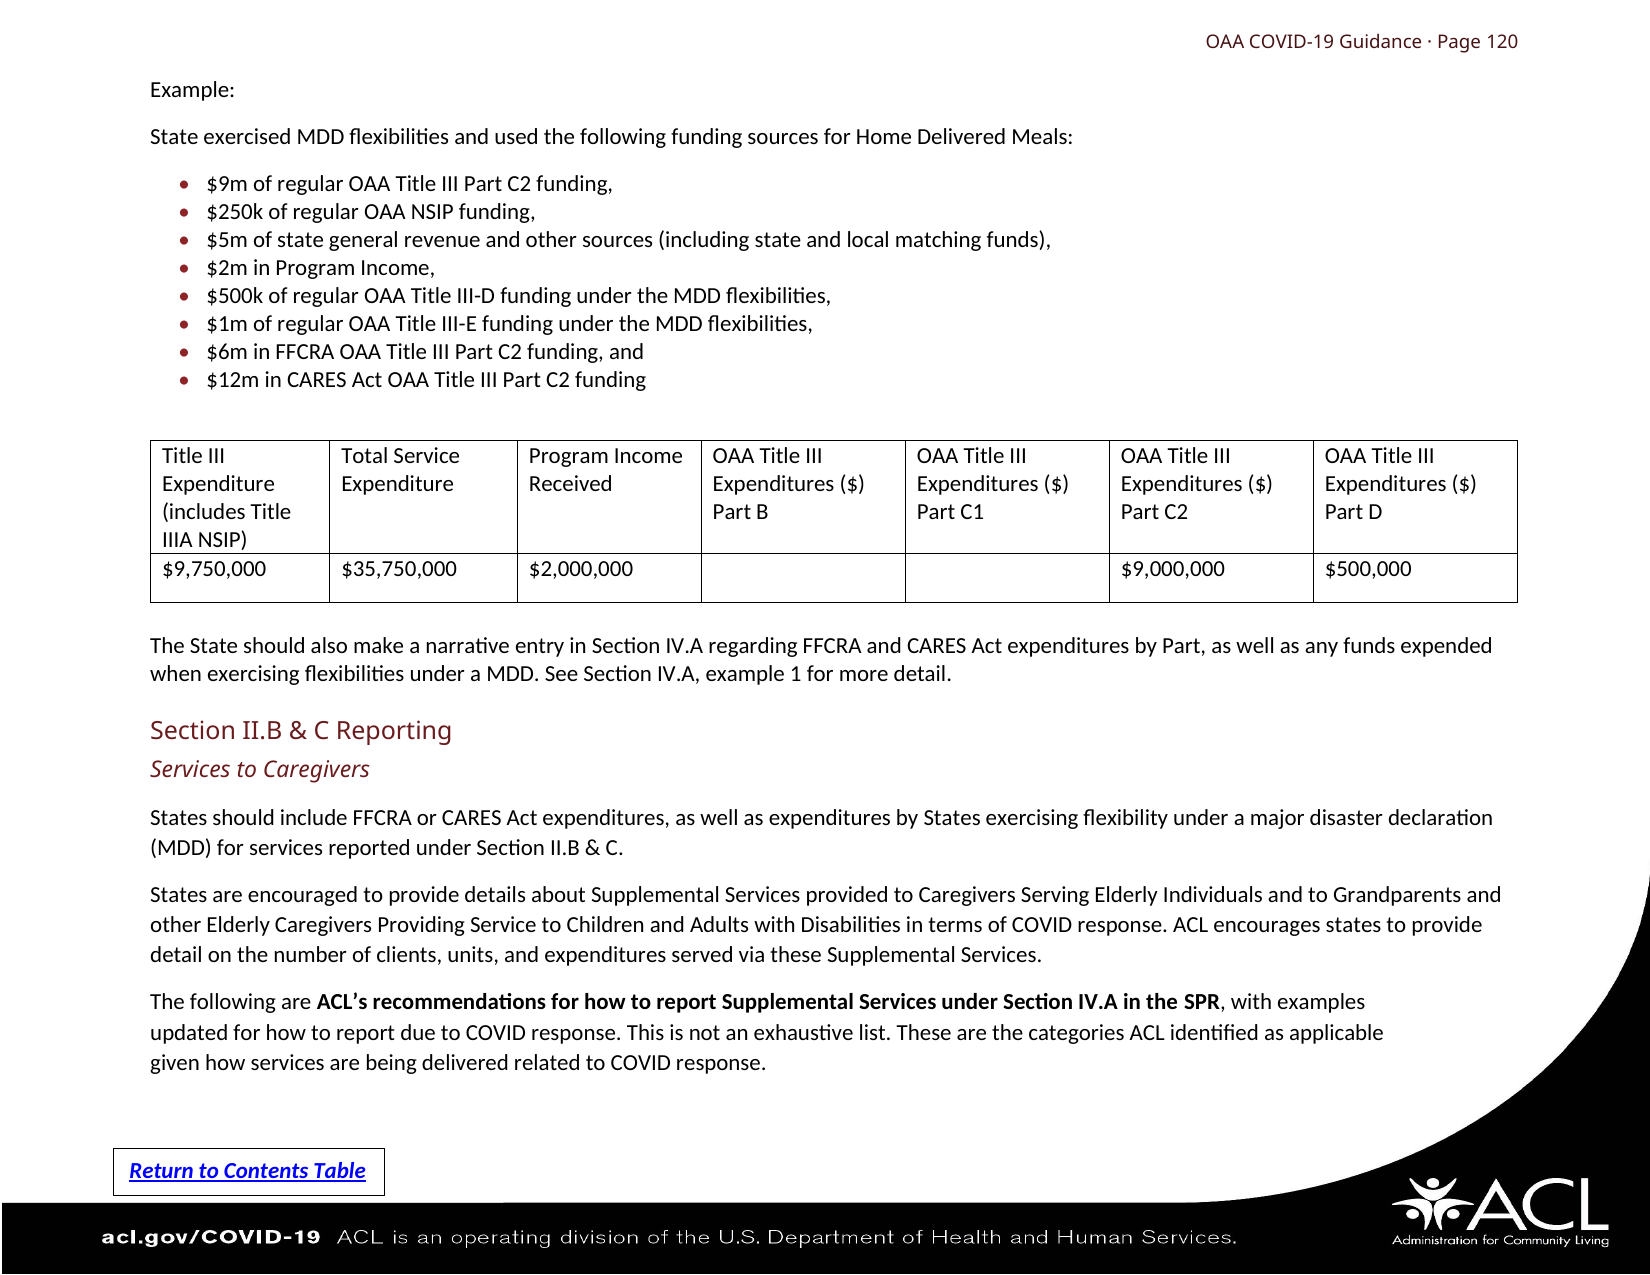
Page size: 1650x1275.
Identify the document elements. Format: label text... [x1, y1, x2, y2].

table_header Program Income Received [518, 441, 701, 553]
table_cell $500,000 [1314, 554, 1517, 602]
list $9m of regular OAA Title III Part C2 funding, [178, 169, 1518, 197]
table_cell $9,000,000 [1110, 554, 1313, 602]
table_header OAA Title III Expenditures ($) Part D [1314, 441, 1517, 553]
list $500k of regular OAA Title III-D funding under the MDD flexibilities, [178, 281, 1518, 309]
table_header Total Service Expenditure [330, 441, 517, 553]
table_cell $2,000,000 [518, 554, 701, 602]
text The following are ACL’s recommendations for how to report Supplemental Services under Section IV.A in the SPR, with examples updated for how to report due to COVID response. This is not an exhaustive list. These are the categories ACL identified as applicable given how services are being delivered related to COVID response. [150, 987, 1434, 1076]
table_header Title III Expenditure (includes Title IIIA NSIP) [151, 441, 329, 553]
table_header OAA Title III Expenditures ($) Part B [702, 441, 905, 553]
list $1m of regular OAA Title III-E funding under the MDD flexibilities, [178, 309, 1518, 337]
text Services to Caregivers [150, 753, 1518, 784]
picture [2, 858, 1650, 1274]
text State exercised MDD flexibilities and used the following funding sources for Home Delivered Meals: [150, 122, 1518, 150]
text States are encouraged to provide details about Supplemental Services provided to Caregivers Serving Elderly Individuals and to Grandparents and other Elderly Caregivers Providing Service to Children and Adults with Disabilities in terms of COVID response. ACL encourages states to provide detail on the number of clients, units, and expenditures served via these Supplemental Services. [150, 880, 1518, 968]
list $6m in FFCRA OAA Title III Part C2 funding, and [178, 337, 1518, 365]
subtitle Section II.B & C Reporting [150, 712, 1518, 746]
text States should include FFCRA or CARES Act expenditures, as well as expenditures by States exercising flexibility under a major disaster declaration (MDD) for services reported under Section II.B & C. [150, 803, 1518, 861]
table_cell $35,750,000 [330, 554, 517, 602]
table_cell [702, 554, 905, 602]
list $250k of regular OAA NSIP funding, [178, 197, 1518, 225]
table_cell $9,750,000 [151, 554, 329, 602]
list $12m in CARES Act OAA Title III Part C2 funding [178, 365, 1518, 393]
table_header OAA Title III Expenditures ($) Part C2 [1110, 441, 1313, 553]
table_header OAA Title III Expenditures ($) Part C1 [906, 441, 1109, 553]
table_cell [906, 554, 1109, 602]
list $2m in Program Income, [178, 253, 1518, 281]
list $5m of state general revenue and other sources (including state and local matching funds), [178, 225, 1518, 253]
text The State should also make a narrative entry in Section IV.A regarding FFCRA and CARES Act expenditures by Part, as well as any funds expended when exercising flexibilities under a MDD. See Section IV.A, example 1 for more detail. [150, 631, 1518, 687]
text Example: [150, 75, 1518, 103]
